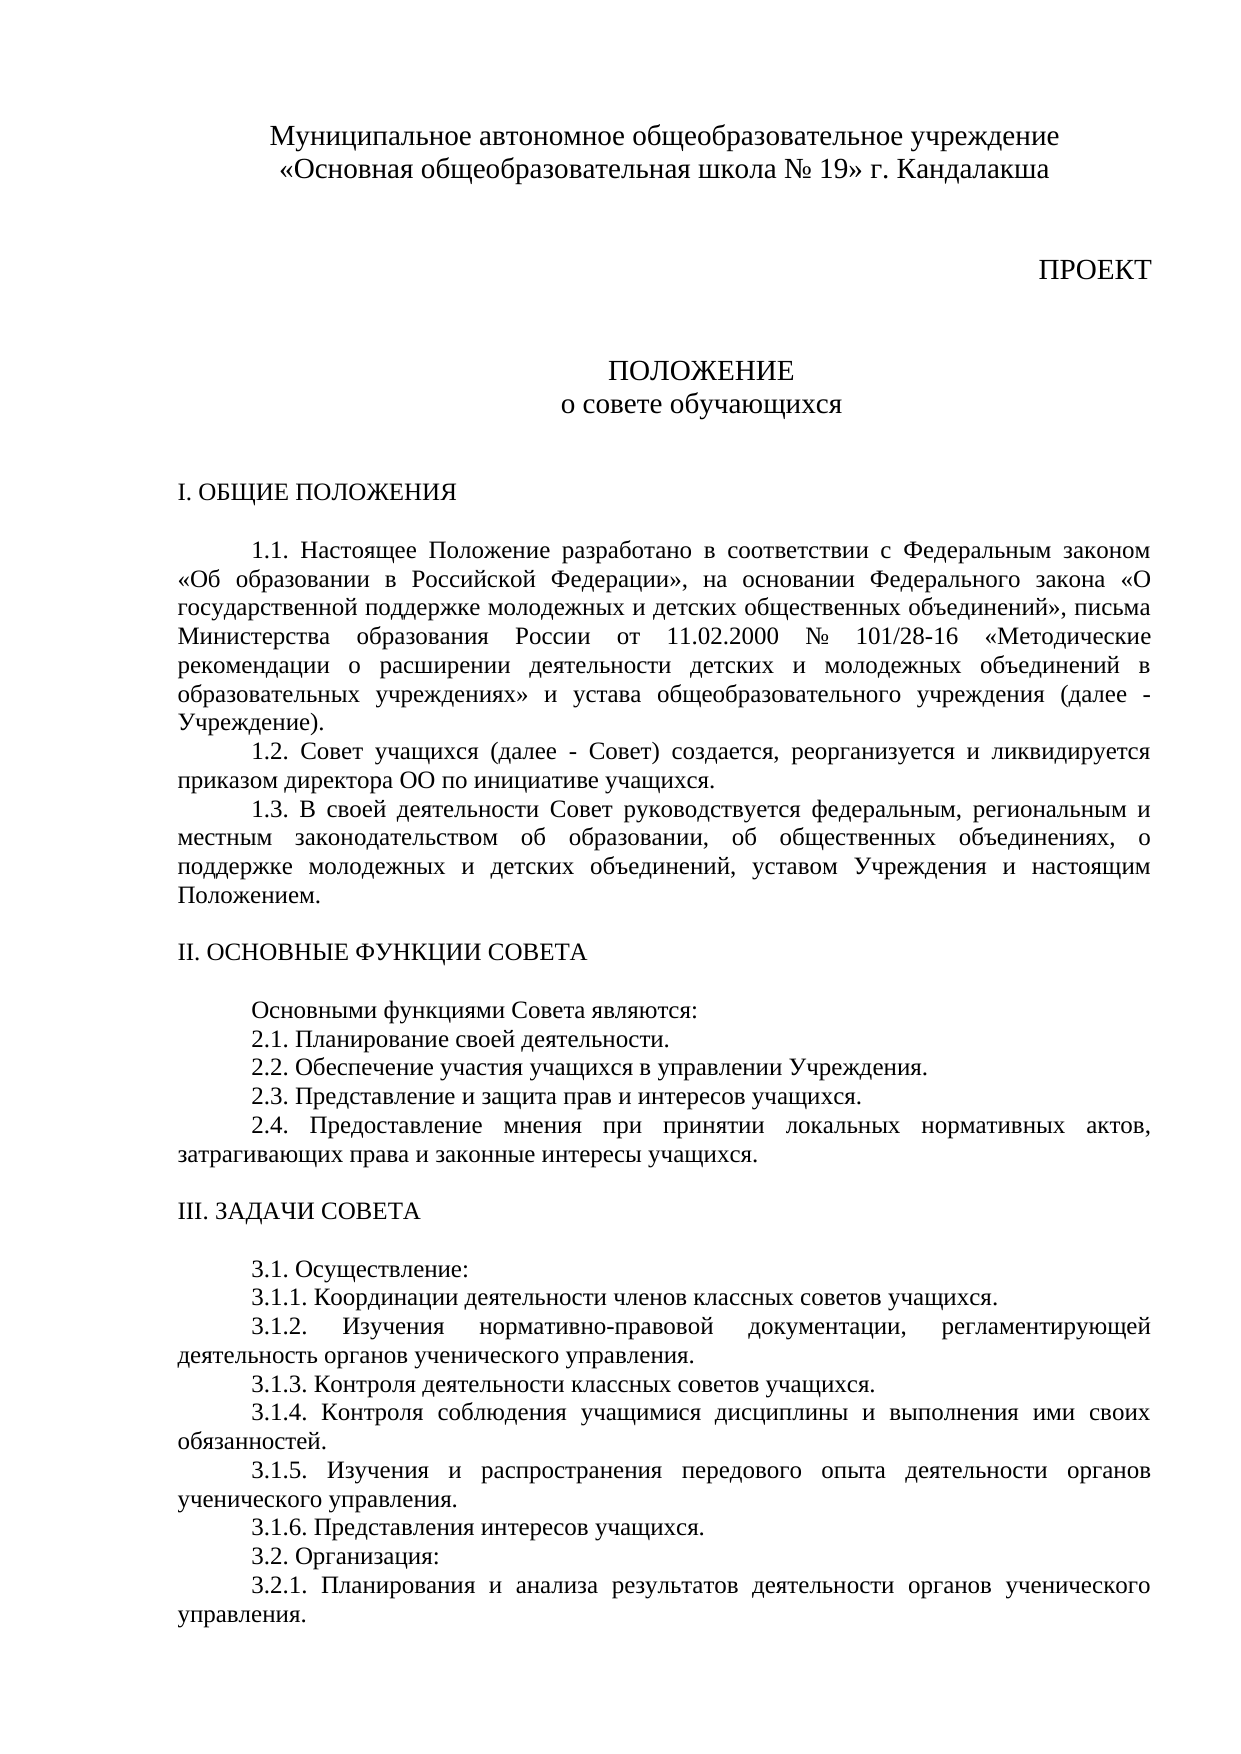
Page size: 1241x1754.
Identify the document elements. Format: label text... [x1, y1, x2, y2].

text «Основная общеобразовательная школа № 19» г. Кандалакша [177, 152, 1152, 185]
text ПОЛОЖЕНИЕ [177, 353, 1152, 386]
text 1.1. Настоящее Положение разработано в соответствии с Федеральным законом «Об образовании в Российской Федерации», на основании Федерального закона «О государственной поддержке молодежных и детских общественных объединений», письма Министерства образования России от 11.02.2000 № 101/28-16 «Методические рекомендации о расширении деятельности детских и молодежных объединений в образовательных учреждениях» и устава общеобразовательного учреждения (далее - Учреждение). [177, 535, 1152, 736]
text 3.2. Организация: [177, 1541, 1152, 1570]
text 1.3. В своей деятельности Совет руководствуется федеральным, региональным и местным законодательством об образовании, об общественных объединениях, о поддержке молодежных и детских объединений, уставом Учреждения и настоящим Положением. [177, 794, 1152, 909]
text 3.1. Осуществление: [177, 1254, 1152, 1282]
text 1.2. Совет учащихся (далее - Совет) создается, реорганизуется и ликвидируется приказом директора ОО по инициативе учащихся. [177, 736, 1152, 794]
text 2.1. Планирование своей деятельности. [177, 1024, 1152, 1052]
text 3.2.1. Планирования и анализа результатов деятельности органов ученического управления. [177, 1570, 1152, 1627]
text 3.1.3. Контроля деятельности классных советов учащихся. [177, 1369, 1152, 1397]
text 3.1.1. Координации деятельности членов классных советов учащихся. [177, 1282, 1152, 1311]
text Муниципальное автономное общеобразовательное учреждение [177, 118, 1152, 152]
text 3.1.2. Изучения нормативно-правовой документации, регламентирующей деятельность органов ученического управления. [177, 1311, 1152, 1369]
text о совете обучающихся [177, 386, 1152, 420]
text ПРОЕКТ [177, 252, 1152, 286]
text 3.1.4. Контроля соблюдения учащимися дисциплины и выполнения ими своих обязанностей. [177, 1397, 1152, 1455]
text II. ОСНОВНЫЕ ФУНКЦИИ СОВЕТА [177, 937, 1152, 966]
text 2.4. Предоставление мнения при принятии локальных нормативных актов, затрагивающих права и законные интересы учащихся. [177, 1110, 1152, 1167]
text III. ЗАДАЧИ СОВЕТА [177, 1196, 1152, 1225]
text 3.1.5. Изучения и распространения передового опыта деятельности органов ученического управления. [177, 1455, 1152, 1512]
text I. ОБЩИЕ ПОЛОЖЕНИЯ [177, 477, 1152, 506]
text 2.3. Представление и защита прав и интересов учащихся. [177, 1081, 1152, 1110]
text 2.2. Обеспечение участия учащихся в управлении Учреждения. [177, 1052, 1152, 1081]
text 3.1.6. Представления интересов учащихся. [177, 1512, 1152, 1541]
text Основными функциями Совета являются: [177, 995, 1152, 1024]
